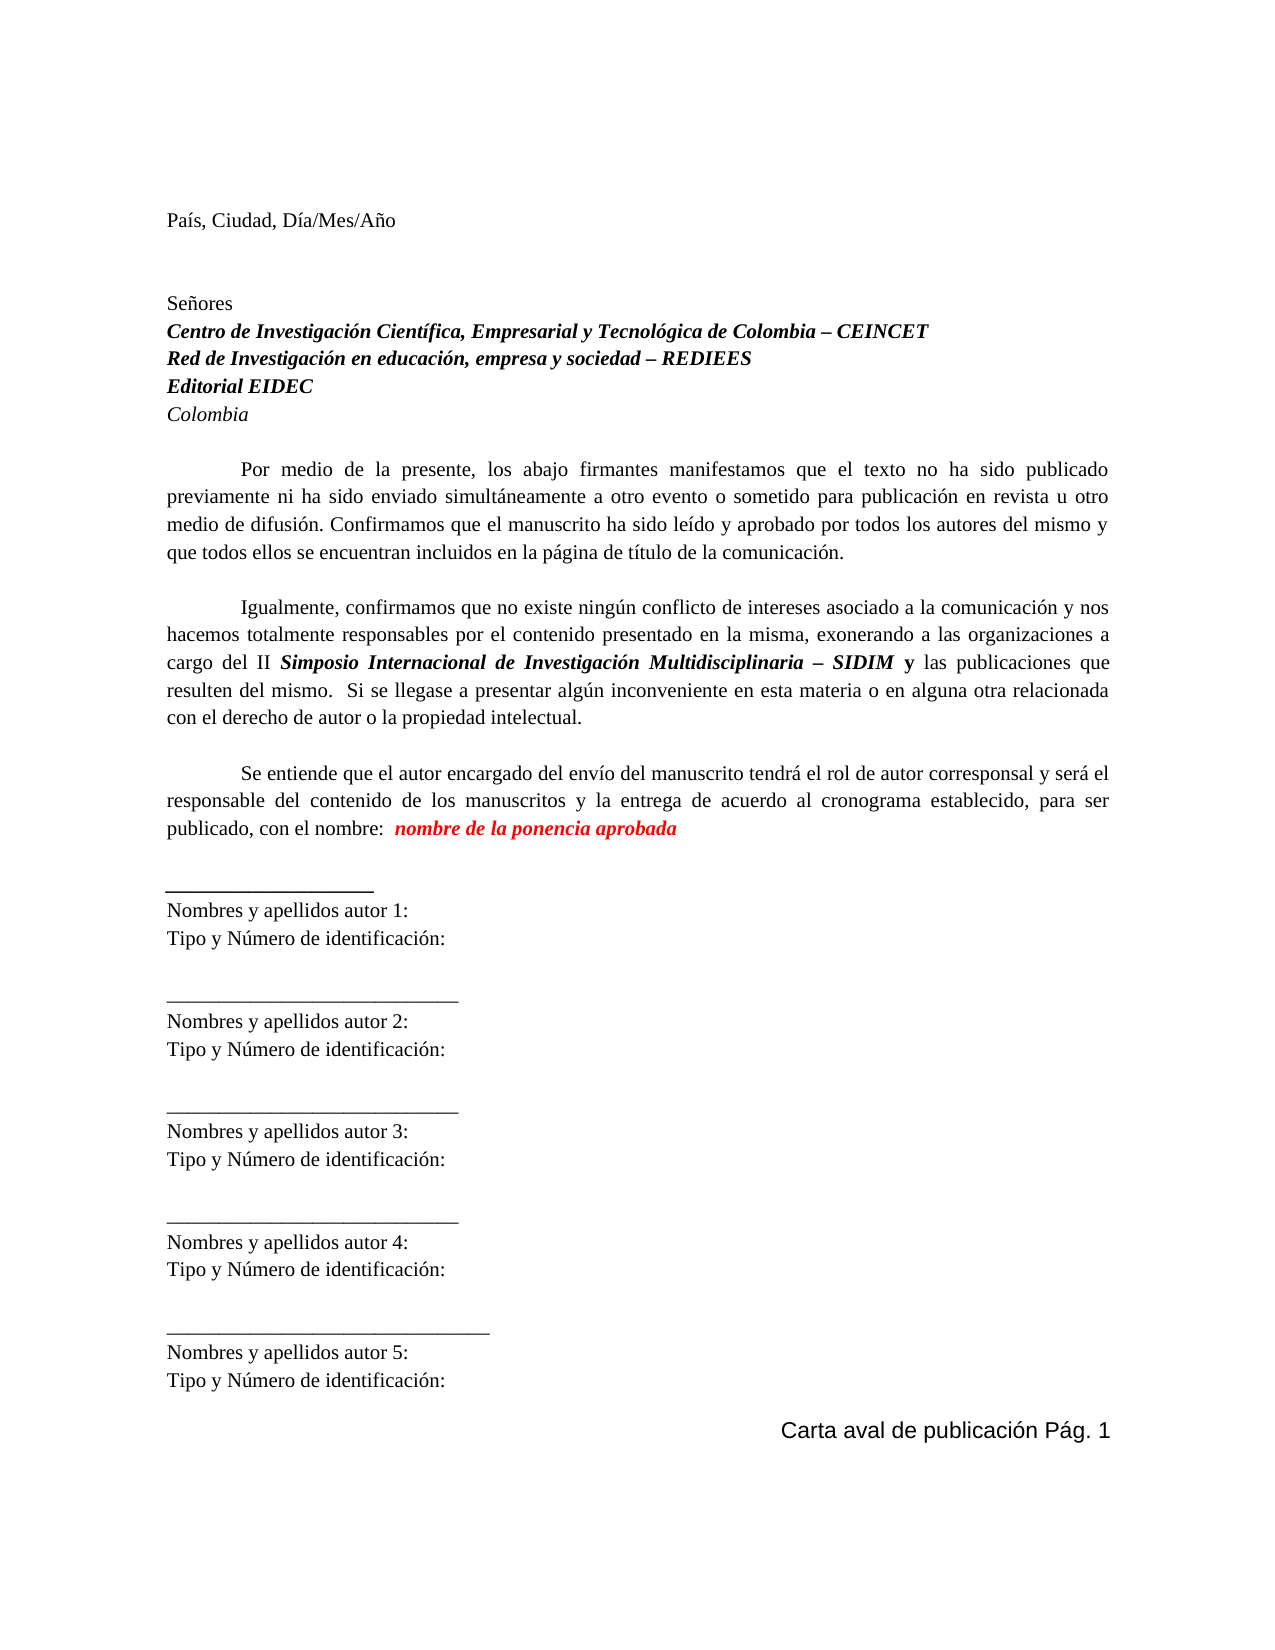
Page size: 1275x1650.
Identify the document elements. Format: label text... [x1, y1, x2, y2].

text Por medio de la presente, los abajo firmantes manifestamos que el texto no ha sido publicado previamente ni ha sido enviado simultáneamente a otro evento o sometido para publicación en revista u otro medio de difusión. Confirmamos que el manuscrito ha sido leído y aprobado por todos los autores del mismo y que todos ellos se encuentran incluidos en la página de título de la comunicación. [167, 457, 1110, 564]
text Tipo y Número de identificación: [167, 1257, 1110, 1281]
text Nombres y apellidos autor 2: [167, 1009, 1110, 1033]
text Igualmente, confirmamos que no existe ningún conflicto de intereses asociado a la comunicación y nos hacemos totalmente responsables por el contenido presentado en la misma, exonerando a las organizaciones a cargo del II Simposio Internacional de Investigación Multidisciplinaria – SIDIM y las publicaciones que resulten del mismo. Si se llegase a presentar algún inconveniente en esta materia o en alguna otra relacionada con el derecho de autor o la propiedad intelectual. [167, 595, 1110, 729]
text Nombres y apellidos autor 1: [167, 898, 1110, 922]
text Editorial EIDEC [167, 374, 1110, 398]
text ____________________ [167, 871, 1110, 895]
text _______________________________ [167, 1312, 1110, 1337]
text Colombia [167, 402, 1110, 426]
text Tipo y Número de identificación: [167, 1368, 1110, 1392]
text Tipo y Número de identificación: [167, 1147, 1110, 1171]
text Red de Investigación en educación, empresa y sociedad – REDIEES [167, 346, 1110, 370]
text País, Ciudad, Día/Mes/Año [167, 208, 1110, 232]
text Señores [167, 291, 1110, 315]
text Nombres y apellidos autor 3: [167, 1119, 1110, 1143]
text Nombres y apellidos autor 5: [167, 1340, 1110, 1364]
text ____________________________ [167, 1092, 1110, 1116]
text Se entiende que el autor encargado del envío del manuscrito tendrá el rol de autor corresponsal y será el responsable del contenido de los manuscritos y la entrega de acuerdo al cronograma establecido, para ser publicado, con el nombre: nombre de la ponencia aprobada [167, 760, 1110, 840]
text ____________________________ [167, 981, 1110, 1005]
text Nombres y apellidos autor 4: [167, 1230, 1110, 1254]
text Centro de Investigación Científica, Empresarial y Tecnológica de Colombia – CEINCET [167, 319, 1110, 343]
text Tipo y Número de identificación: [167, 926, 1110, 950]
text ____________________________ [167, 1202, 1110, 1226]
text Tipo y Número de identificación: [167, 1036, 1110, 1061]
